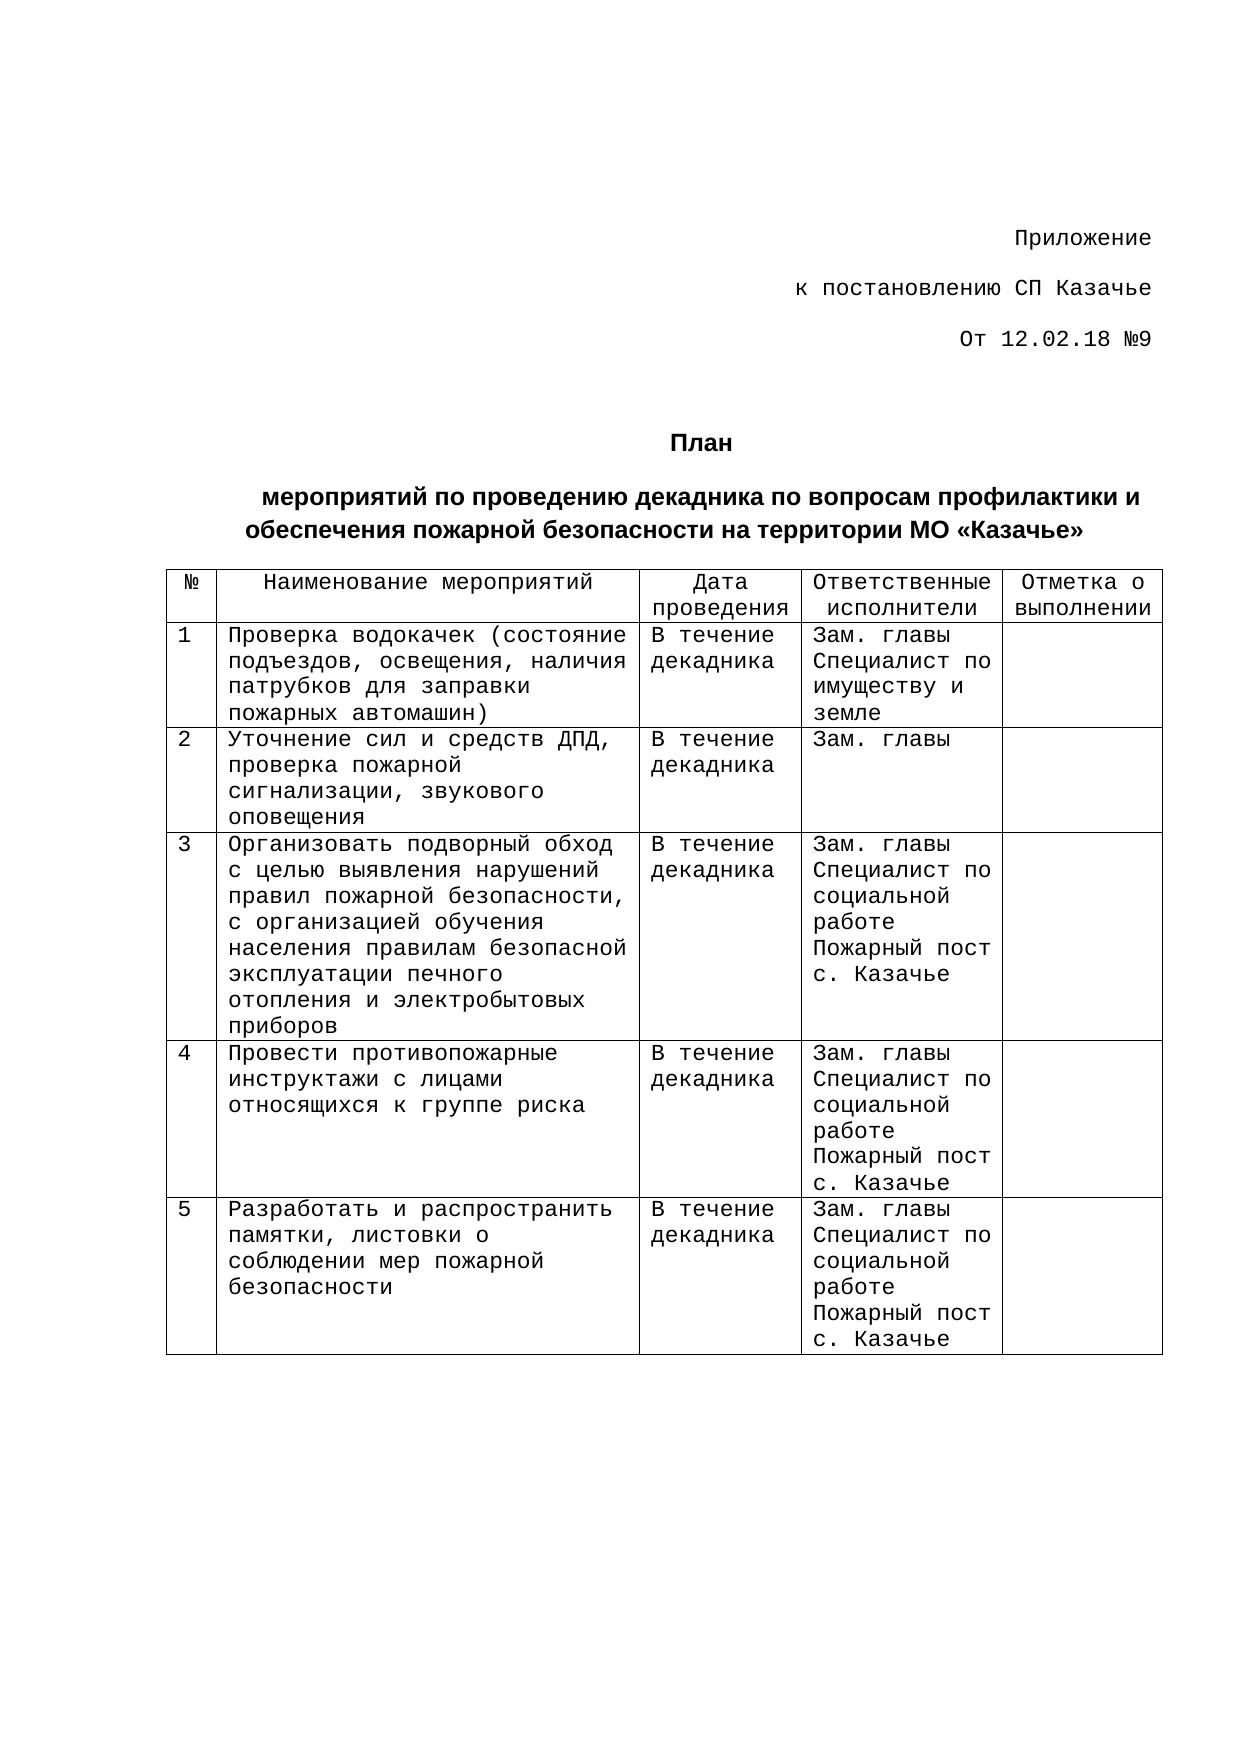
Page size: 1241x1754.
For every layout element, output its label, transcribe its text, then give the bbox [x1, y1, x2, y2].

table_header Наименование мероприятий [217, 570, 639, 622]
table_cell Уточнение сил и средств ДПД, проверка пожарной сигнализации, звукового оповещения [217, 728, 639, 832]
table_cell 2 [167, 728, 216, 832]
table_cell В течение декадника [640, 1198, 801, 1353]
table_header Ответственные исполнители [802, 570, 1002, 622]
text От 12.02.18 №9 [177, 327, 1152, 353]
table_cell [1003, 1198, 1162, 1353]
table_cell [1003, 833, 1162, 1040]
table_cell Организовать подворный обход с целью выявления нарушений правил пожарной безопасности, с организацией обучения населения правилам безопасной эксплуатации печного отопления и электробытовых приборов [217, 833, 639, 1040]
table_cell Зам. главы Специалист по социальной работе Пожарный пост с. Казачье [802, 1198, 1002, 1353]
table_header Дата проведения [640, 570, 801, 622]
table_cell Зам. главы Специалист по социальной работе Пожарный пост с. Казачье [802, 833, 1002, 1040]
table_cell Разработать и распространить памятки, листовки о соблюдении мер пожарной безопасности [217, 1198, 639, 1353]
table_cell Проверка водокачек (состояние подъездов, освещения, наличия патрубков для заправки пожарных автомашин) [217, 623, 639, 727]
text к постановлению СП Казачье [177, 276, 1152, 302]
table_header Отметка о выполнении [1003, 570, 1162, 622]
table_cell Зам. главы Специалист по имуществу и земле [802, 623, 1002, 727]
table_cell Зам. главы Специалист по социальной работе Пожарный пост с. Казачье [802, 1041, 1002, 1197]
text Приложение [177, 226, 1152, 252]
table_cell [1003, 728, 1162, 832]
table_cell В течение декадника [640, 623, 801, 727]
table_cell 5 [167, 1198, 216, 1353]
table_cell [1003, 1041, 1162, 1197]
table_cell В течение декадника [640, 728, 801, 832]
table_cell 1 [167, 623, 216, 727]
table_cell В течение декадника [640, 1041, 801, 1197]
table_header № [167, 570, 216, 622]
table_cell Зам. главы [802, 728, 1002, 832]
text мероприятий по проведению декадника по вопросам профилактики и обеспечения пожарной безопасности на территории МО «Казачье» [177, 482, 1152, 544]
table_cell В течение декадника [640, 833, 801, 1040]
table_cell [1003, 623, 1162, 727]
table_cell Провести противопожарные инструктажи с лицами относящихся к группе риска [217, 1041, 639, 1197]
table_cell 3 [167, 833, 216, 1040]
text План [177, 428, 1152, 457]
table_cell 4 [167, 1041, 216, 1197]
